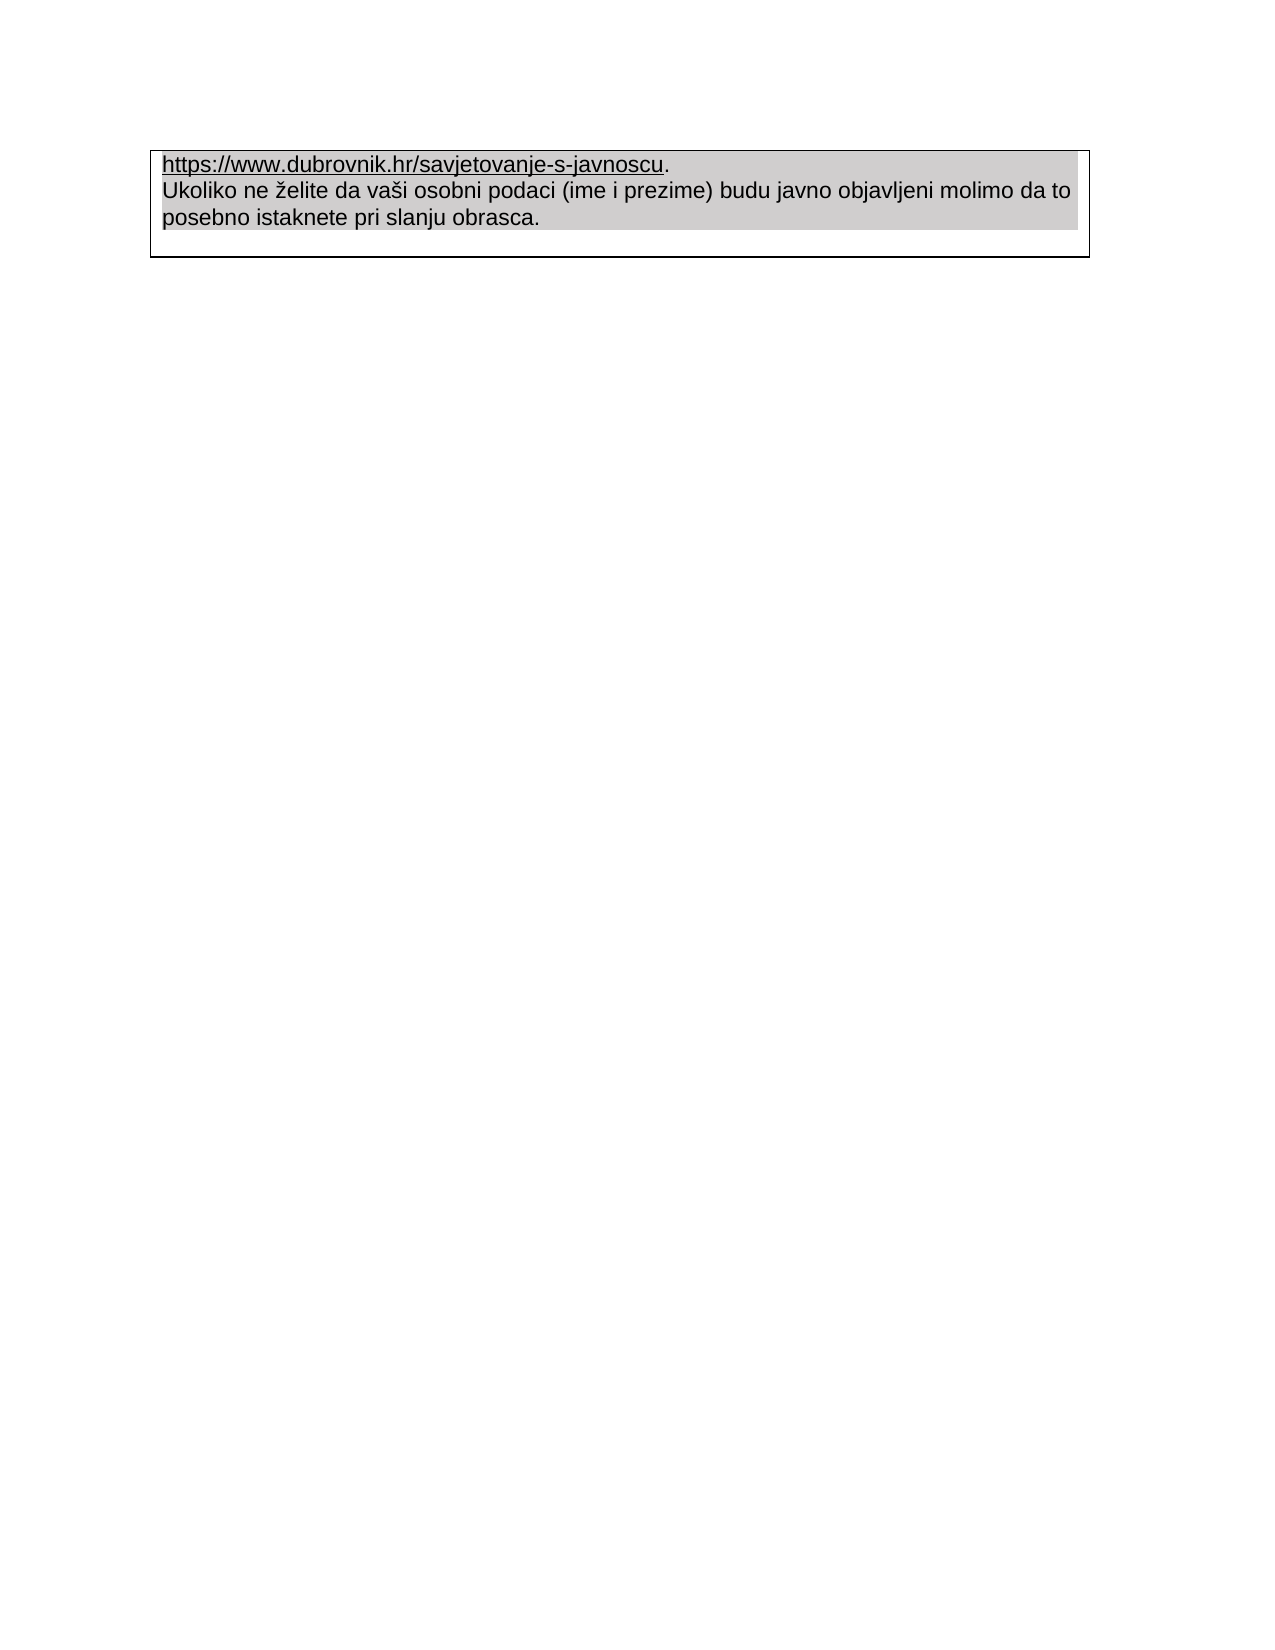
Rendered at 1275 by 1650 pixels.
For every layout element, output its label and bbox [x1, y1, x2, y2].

table_cell [151, 151, 1089, 256]
